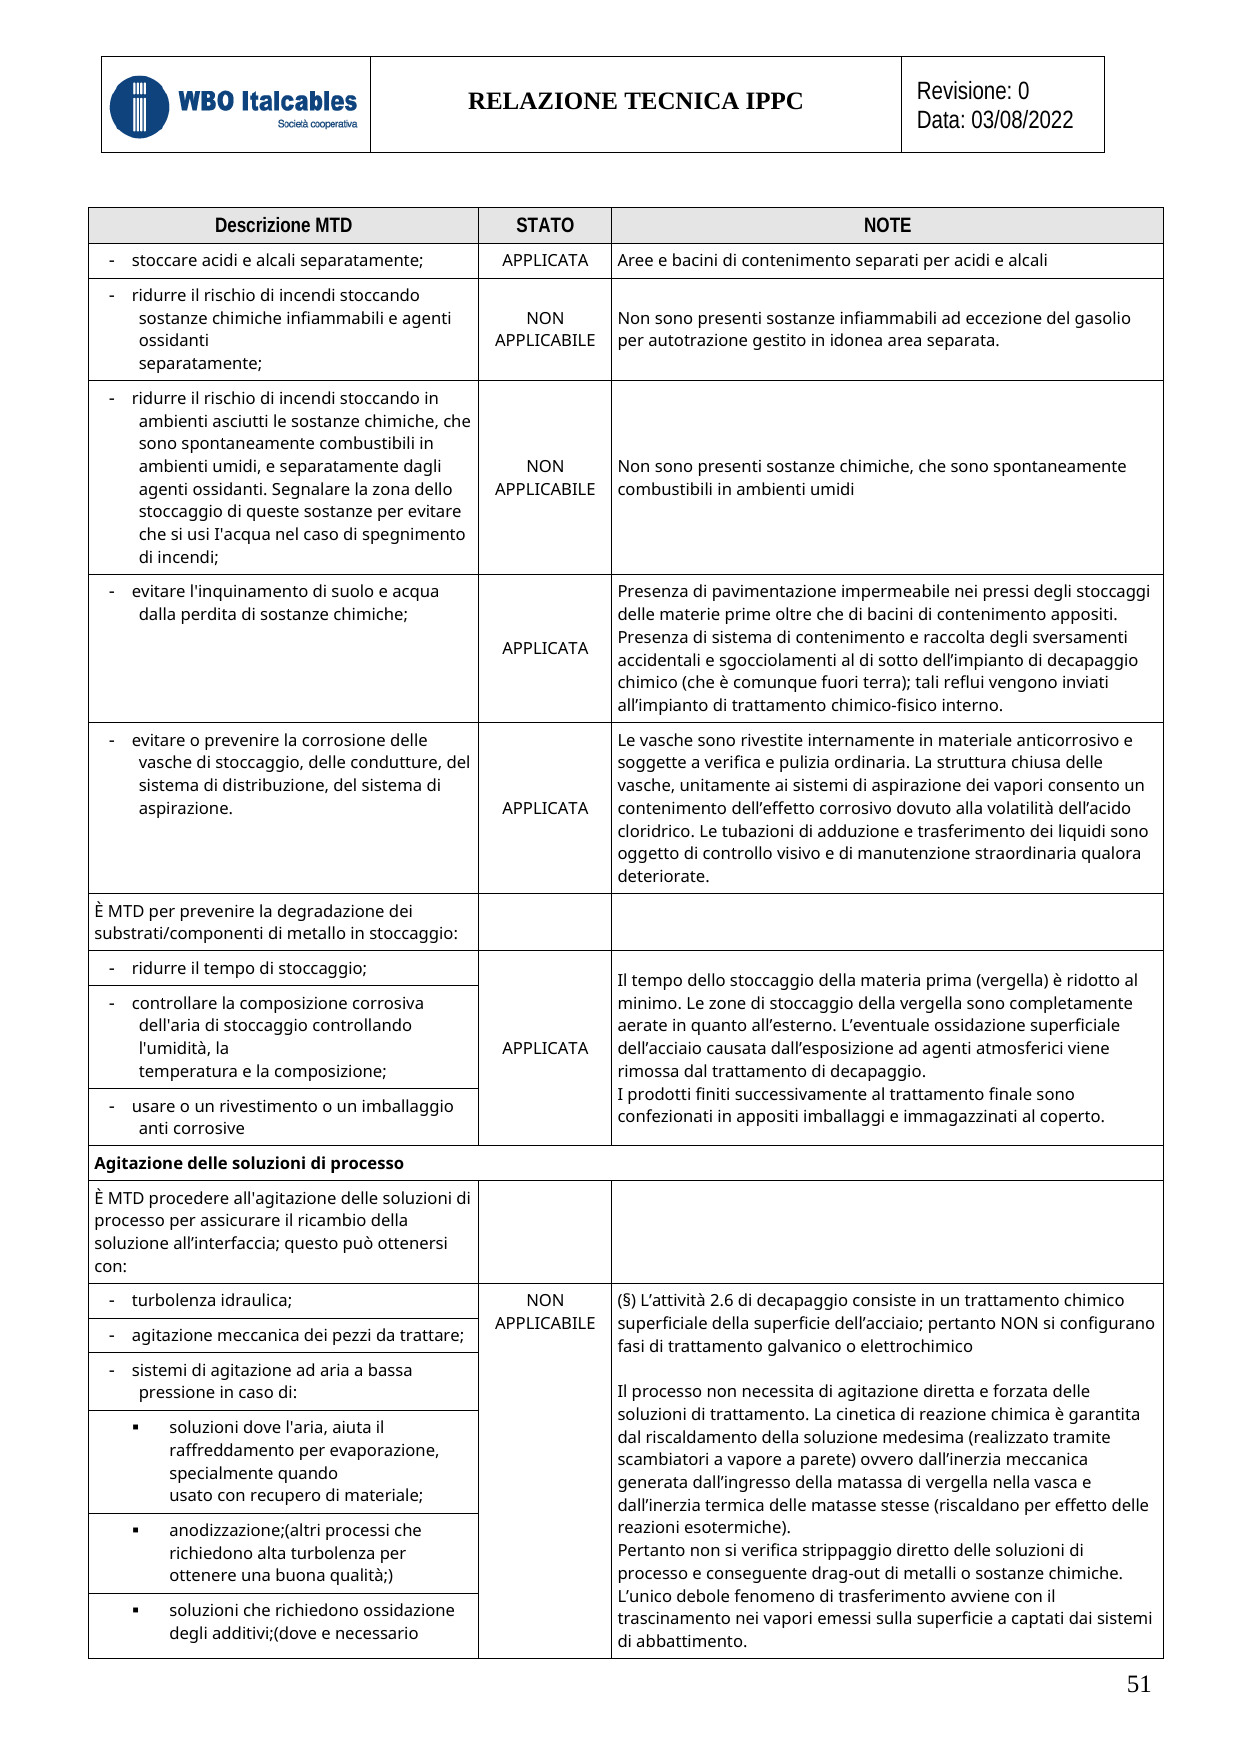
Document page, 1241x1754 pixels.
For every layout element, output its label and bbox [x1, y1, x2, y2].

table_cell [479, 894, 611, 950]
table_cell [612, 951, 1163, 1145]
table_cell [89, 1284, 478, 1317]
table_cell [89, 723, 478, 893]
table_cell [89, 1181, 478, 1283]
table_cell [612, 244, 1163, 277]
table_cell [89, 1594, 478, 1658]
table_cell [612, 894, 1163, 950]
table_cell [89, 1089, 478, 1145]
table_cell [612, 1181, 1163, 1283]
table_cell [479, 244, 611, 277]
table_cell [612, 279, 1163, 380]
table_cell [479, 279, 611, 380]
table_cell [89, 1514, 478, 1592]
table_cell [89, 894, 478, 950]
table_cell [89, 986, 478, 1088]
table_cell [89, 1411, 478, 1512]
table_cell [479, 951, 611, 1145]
picture [102, 57, 363, 148]
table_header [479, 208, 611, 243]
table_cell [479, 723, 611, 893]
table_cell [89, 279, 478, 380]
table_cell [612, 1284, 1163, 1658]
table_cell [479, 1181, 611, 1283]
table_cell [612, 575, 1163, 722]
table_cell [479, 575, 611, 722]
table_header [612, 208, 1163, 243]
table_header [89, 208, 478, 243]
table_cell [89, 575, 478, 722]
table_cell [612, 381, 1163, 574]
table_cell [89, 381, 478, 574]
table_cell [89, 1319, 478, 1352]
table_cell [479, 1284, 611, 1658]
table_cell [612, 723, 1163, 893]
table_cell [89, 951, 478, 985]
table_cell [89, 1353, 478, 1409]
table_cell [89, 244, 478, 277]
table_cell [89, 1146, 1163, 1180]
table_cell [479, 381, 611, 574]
